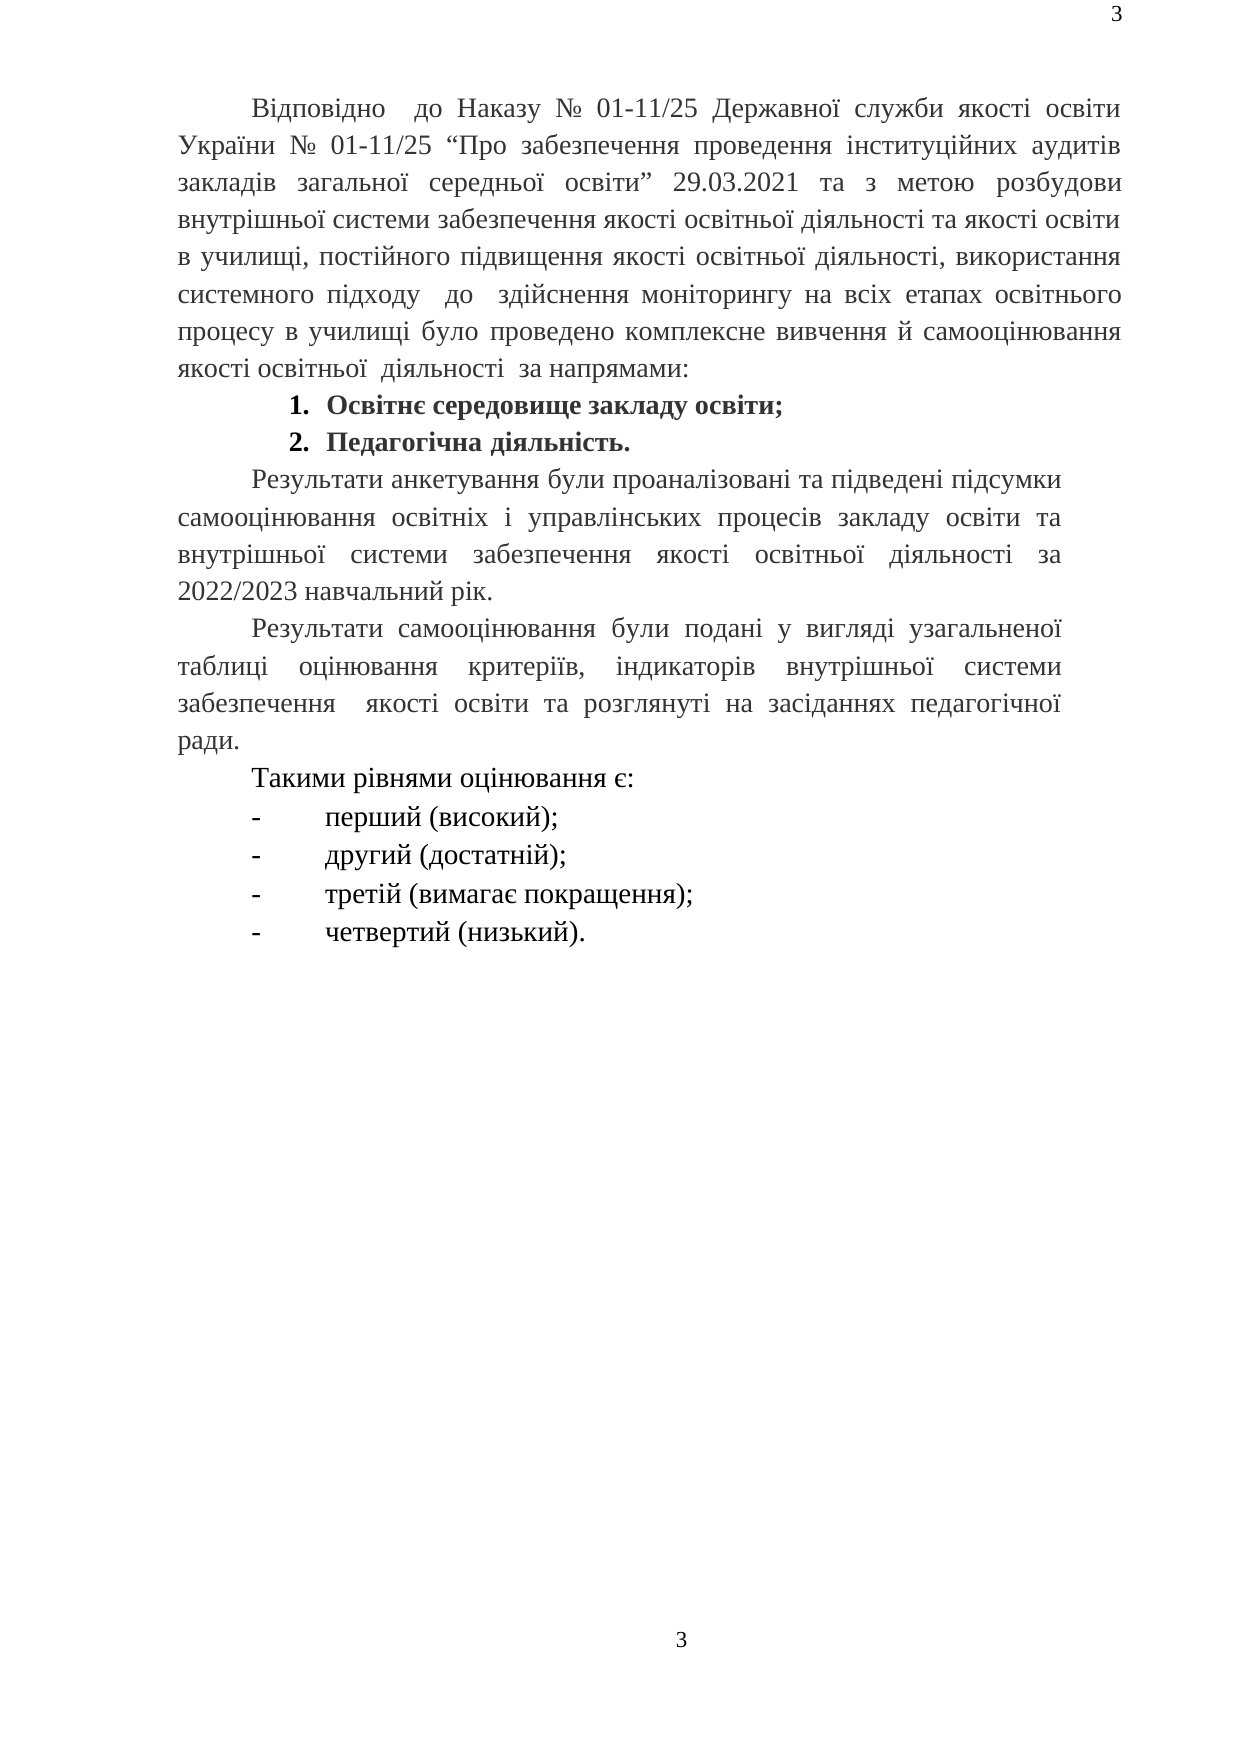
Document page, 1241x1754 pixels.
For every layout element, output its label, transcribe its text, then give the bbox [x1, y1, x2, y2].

list четвертий (низький). [177, 914, 1122, 948]
text Результати самооцінювання були подані у вигляді узагальненої таблиці оцінювання критеріїв, індикаторів внутрішньої системи забезпечення якості освіти та розглянуті на засіданнях педагогічної ради. [177, 611, 1062, 755]
text Відповідно до Наказу № 01-11/25 Державної служби якості освіти України № 01-11/25 “Про забезпечення проведення iнституційних аудитів закладів загальної середньої освіти” 29.03.2021 та з метою розбудови внутрішньої системи забезпечення якості освітньої діяльності та якості освіти в училищі, постійного підвищення якості освітньої діяльності, використання системного підходу до здійснення моніторингу на всіх етапах освітнього процесу в училищі було проведено комплексне вивчення й самооцінювання якості освітньої діяльності за напрямами: [177, 91, 1122, 383]
text Такими рівнями оцінювання є: [177, 760, 1122, 794]
text Результати анкетування були проаналізовані та підведені підсумки самооцінювання освітніх і управлінських процесів закладу освіти та внутрішньої системи забезпечення якості освітньої діяльності за 2022/2023 навчальний рік. [177, 463, 1063, 607]
list перший (високий); [177, 799, 1122, 832]
list третій (вимагає покращення); [177, 876, 1122, 909]
list Педагогічна діяльність. [288, 425, 1122, 458]
list другий (достатній); [177, 837, 1122, 871]
list Освітнє середовище закладу освіти; [288, 388, 1122, 421]
